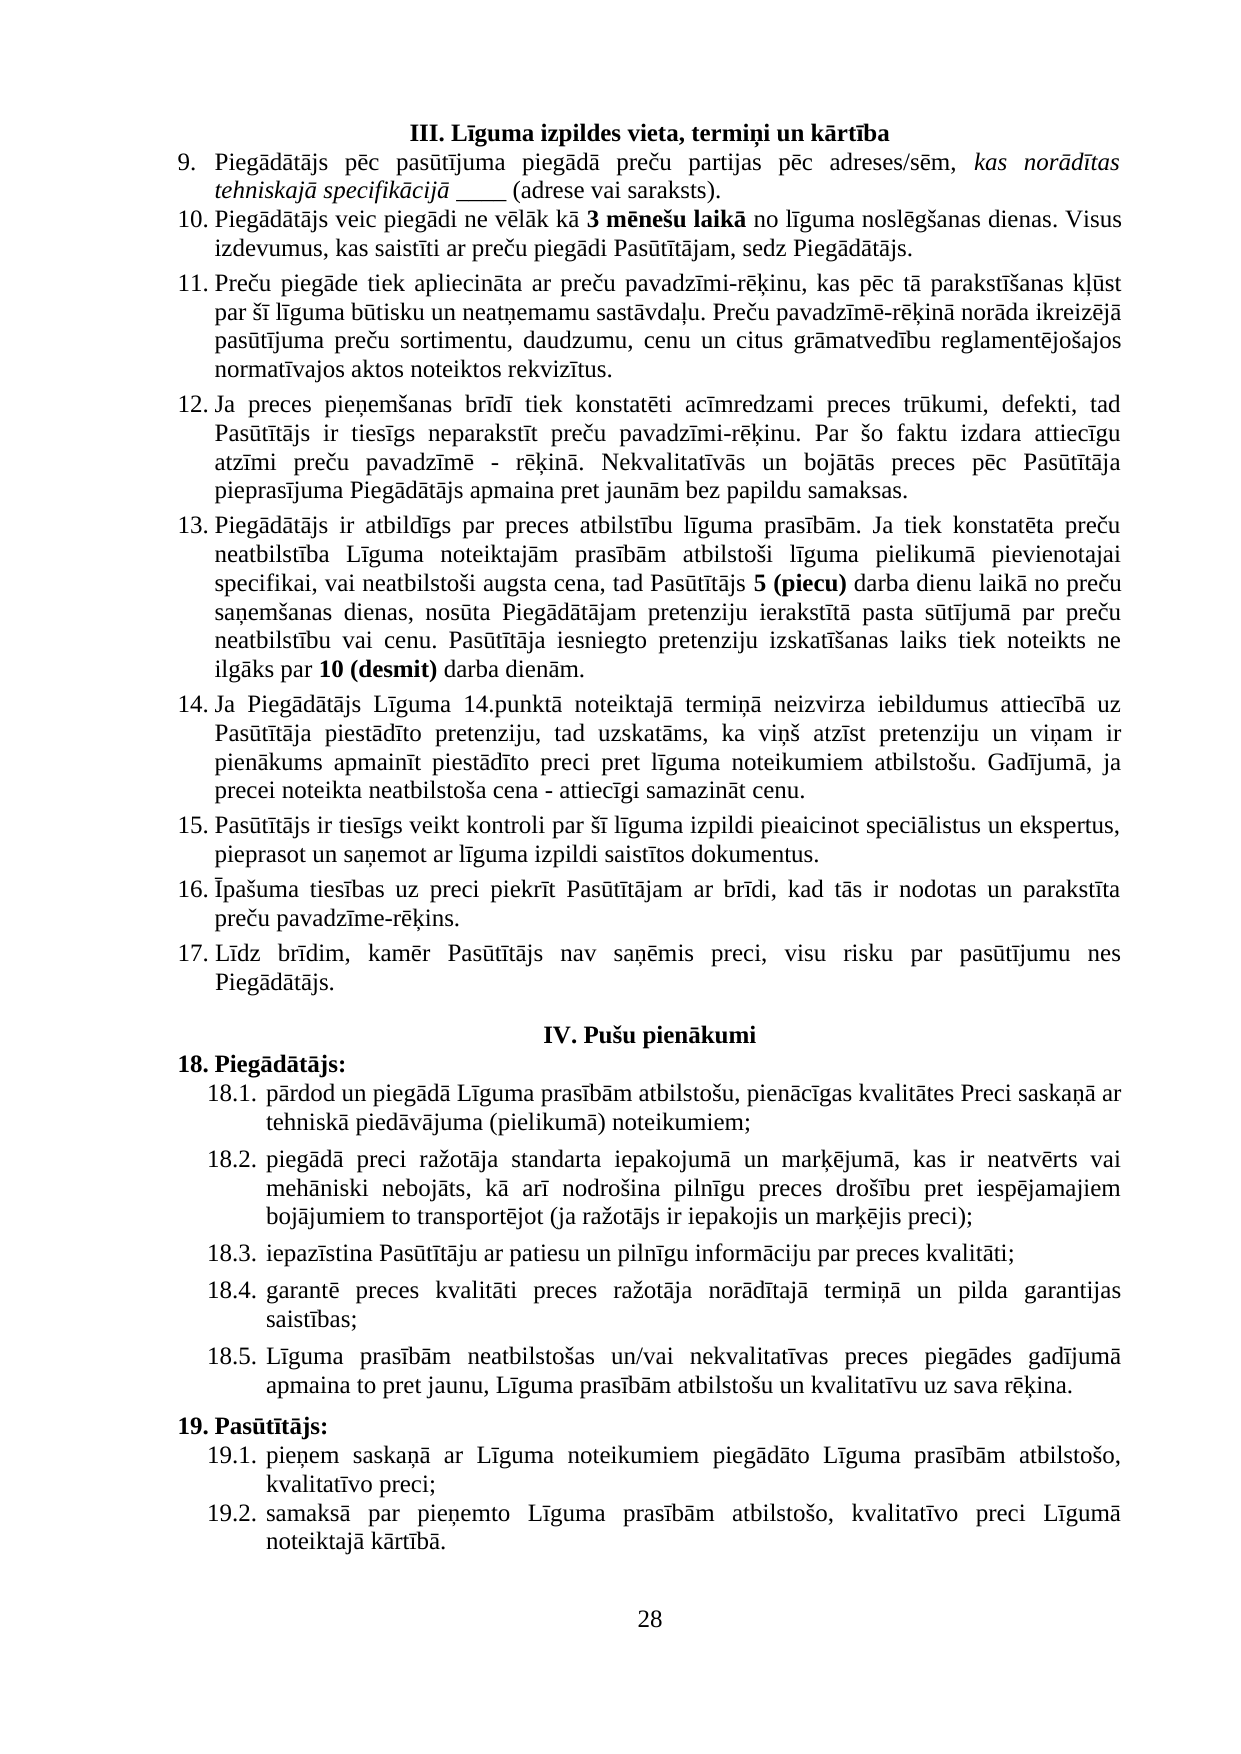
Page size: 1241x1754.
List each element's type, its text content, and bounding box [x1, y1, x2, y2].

list Ja preces pieņemšanas brīdī tiek konstatēti acīmredzami preces trūkumi, defekti, tad Pasūtītājs ir tiesīgs neparakstīt preču pavadzīmi-rēķinu. Par šo faktu izdara attiecīgu atzīmi preču pavadzīmē - rēķinā. Nekvalitatīvās un bojātās preces pēc Pasūtītāja pieprasījuma Piegādātājs apmaina pret jaunām bez papildu samaksas. [177, 389, 1122, 504]
list Preču piegāde tiek apliecināta ar preču pavadzīmi-rēķinu, kas pēc tā parakstīšanas kļūst par šī līguma būtisku un neatņemamu sastāvdaļu. Preču pavadzīmē-rēķinā norāda ikreizējā pasūtījuma preču sortimentu, daudzumu, cenu un citus grāmatvedību reglamentējošajos normatīvajos aktos noteiktos rekvizītus. [177, 268, 1122, 383]
list Piegādātājs pēc pasūtījuma piegādā preču partijas pēc adreses/sēm, kas norādītas tehniskajā specifikācijā ____ (adrese vai saraksts). [177, 147, 1122, 204]
list Īpašuma tiesības uz preci piekrīt Pasūtītājam ar brīdi, kad tās ir nodotas un parakstīta preču pavadzīme-rēķins. [177, 874, 1122, 932]
list iepazīstina Pasūtītāju ar patiesu un pilnīgu informāciju par preces kvalitāti; [207, 1238, 1122, 1267]
list Piegādātājs ir atbildīgs par preces atbilstību līguma prasībām. Ja tiek konstatēta preču neatbilstība Līguma noteiktajām prasībām atbilstoši līguma pielikumā pievienotajai specifikai, vai neatbilstoši augsta cena, tad Pasūtītājs 5 (piecu) darba dienu laikā no preču saņemšanas dienas, nosūta Piegādātājam pretenziju ierakstītā pasta sūtījumā par preču neatbilstību vai cenu. Pasūtītāja iesniegto pretenziju izskatīšanas laiks tiek noteikts ne ilgāks par 10 (desmit) darba dienām. [177, 511, 1122, 683]
list pārdod un piegādā Līguma prasībām atbilstošu, pienācīgas kvalitātes Preci saskaņā ar tehniskā piedāvājuma (pielikumā) noteikumiem; [207, 1078, 1122, 1136]
list Pasūtītājs ir tiesīgs veikt kontroli par šī līguma izpildi pieaicinot speciālistus un ekspertus, pieprasot un saņemot ar līguma izpildi saistītos dokumentus. [177, 811, 1122, 868]
list Piegādātājs: [177, 1049, 1122, 1078]
list garantē preces kvalitāti preces ražotāja norādītajā termiņā un pilda garantijas saistības; [207, 1276, 1122, 1333]
text IV. Pušu pienākumi [177, 1021, 1122, 1049]
list pieņem saskaņā ar Līguma noteikumiem piegādāto Līguma prasībām atbilstošo, kvalitatīvo preci; [207, 1440, 1122, 1498]
text III. Līguma izpildes vieta, termiņi un kārtība [177, 118, 1122, 147]
list Līdz brīdim, kamēr Pasūtītājs nav saņēmis preci, visu risku par pasūtījumu nes Piegādātājs. [177, 938, 1122, 996]
list samaksā par pieņemto Līguma prasībām atbilstošo, kvalitatīvo preci noteiktajā kārtībā. [207, 1498, 1122, 1555]
list Līguma prasībām neatbilstošas un/vai nekvalitatīvas preces piegādes gadījumā apmaina to pret jaunu, prasībām atbilstošu un kvalitatīvu uz sava rēķina. [207, 1341, 1122, 1399]
list piegādā preci ražotāja standarta iepakojumā un marķējumā, kas ir neatvērts vai mehāniski nebojāts, kā arī nodrošina pilnīgu preces drošību pret iespējamajiem bojājumiem to transportējot (ja ražotājs ir iepakojis un marķējis preci); [207, 1144, 1122, 1230]
list Ja Piegādātājs Līguma 14.punktā noteiktajā termiņā neizvirza iebildumus attiecībā uz Pasūtītāja piestādīto pretenziju, tad uzskatāms, ka viņš atzīst pretenziju un viņam ir pienākums apmainīt piestādīto preci pret līguma noteikumiem atbilstošu. Gadījumā, ja precei noteikta neatbilstoša cena - attiecīgi samazināt cenu. [177, 689, 1122, 804]
list Pasūtītājs: [177, 1411, 1122, 1440]
list Piegādātājs veic piegādi ne vēlāk kā 3 mēnešu laikā no līguma noslēgšanas dienas. Visus izdevumus, kas saistīti ar preču piegādi Pasūtītājam, sedz Piegādātājs. [177, 204, 1122, 262]
